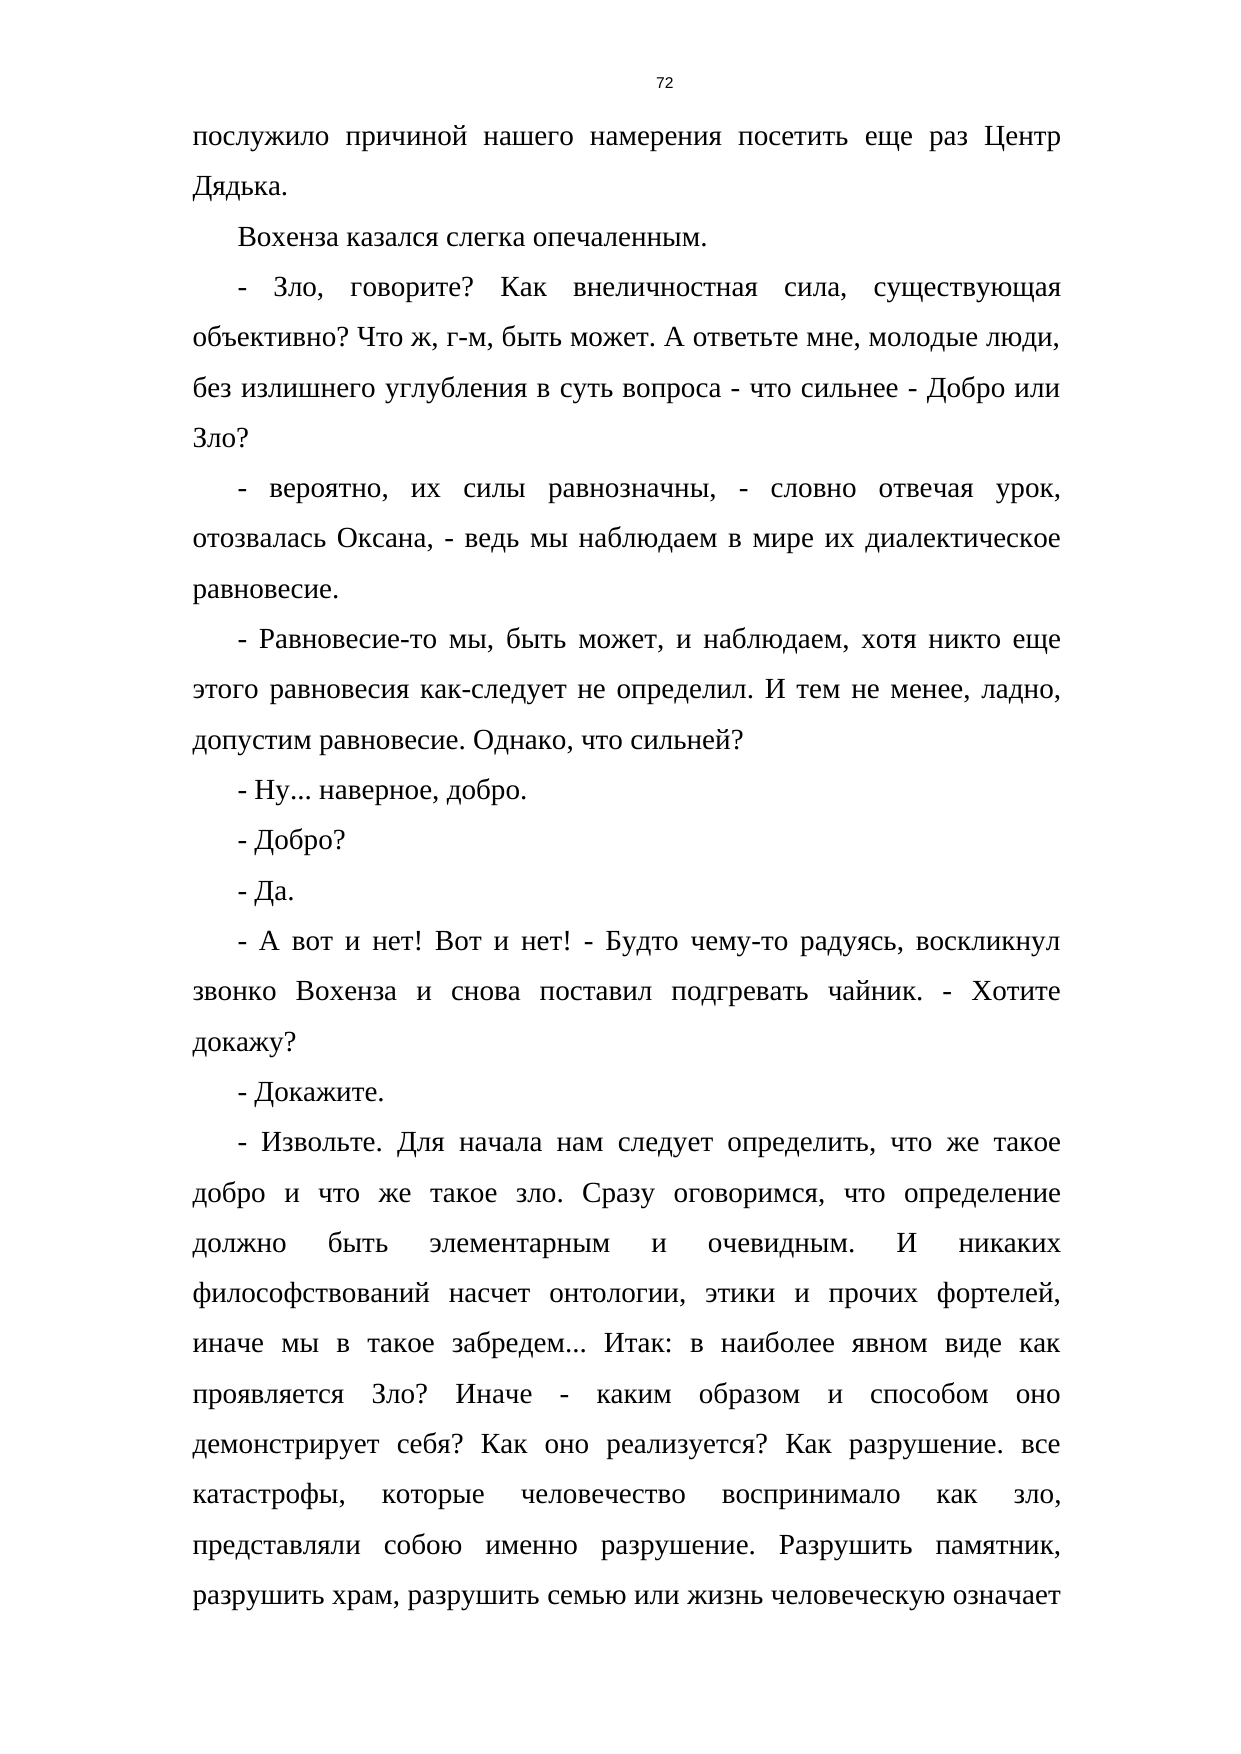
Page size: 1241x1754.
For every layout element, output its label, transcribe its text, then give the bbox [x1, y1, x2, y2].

text - А вот и нет! Вот и нет! - Будто чему-то радуясь, воскликнул звонко Вохенза и снова поставил подгревать чайник. - Хотите докажу? [192, 923, 1062, 1057]
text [192, 118, 1062, 202]
text - Добро? [192, 822, 1062, 856]
text Вохенза казался слегка опечаленным. [192, 219, 1062, 252]
text - Зло, говорите? Как внеличностная сила, существующая объективно? Что ж, г-м, быть может. А ответьте мне, молодые люди, без излишнего углубления в суть вопроса - что сильнее - Добро или Зло? [192, 269, 1062, 453]
text - Ну... наверное, добро. [192, 772, 1062, 806]
text - Да. [192, 873, 1062, 906]
text - вероятно, их силы равнозначны, - словно отвечая урок, отозвалась Оксана, - ведь мы наблюдаем в мире их диалектическое равновесие. [192, 470, 1062, 604]
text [192, 1124, 1062, 1611]
text - Докажите. [192, 1074, 1062, 1108]
text - Равновесие-то мы, быть может, и наблюдаем, хотя никто еще этого равновесия как-следует не определил. И тем не менее, ладно, допустим равновесие. Однако, что сильней? [192, 621, 1062, 755]
